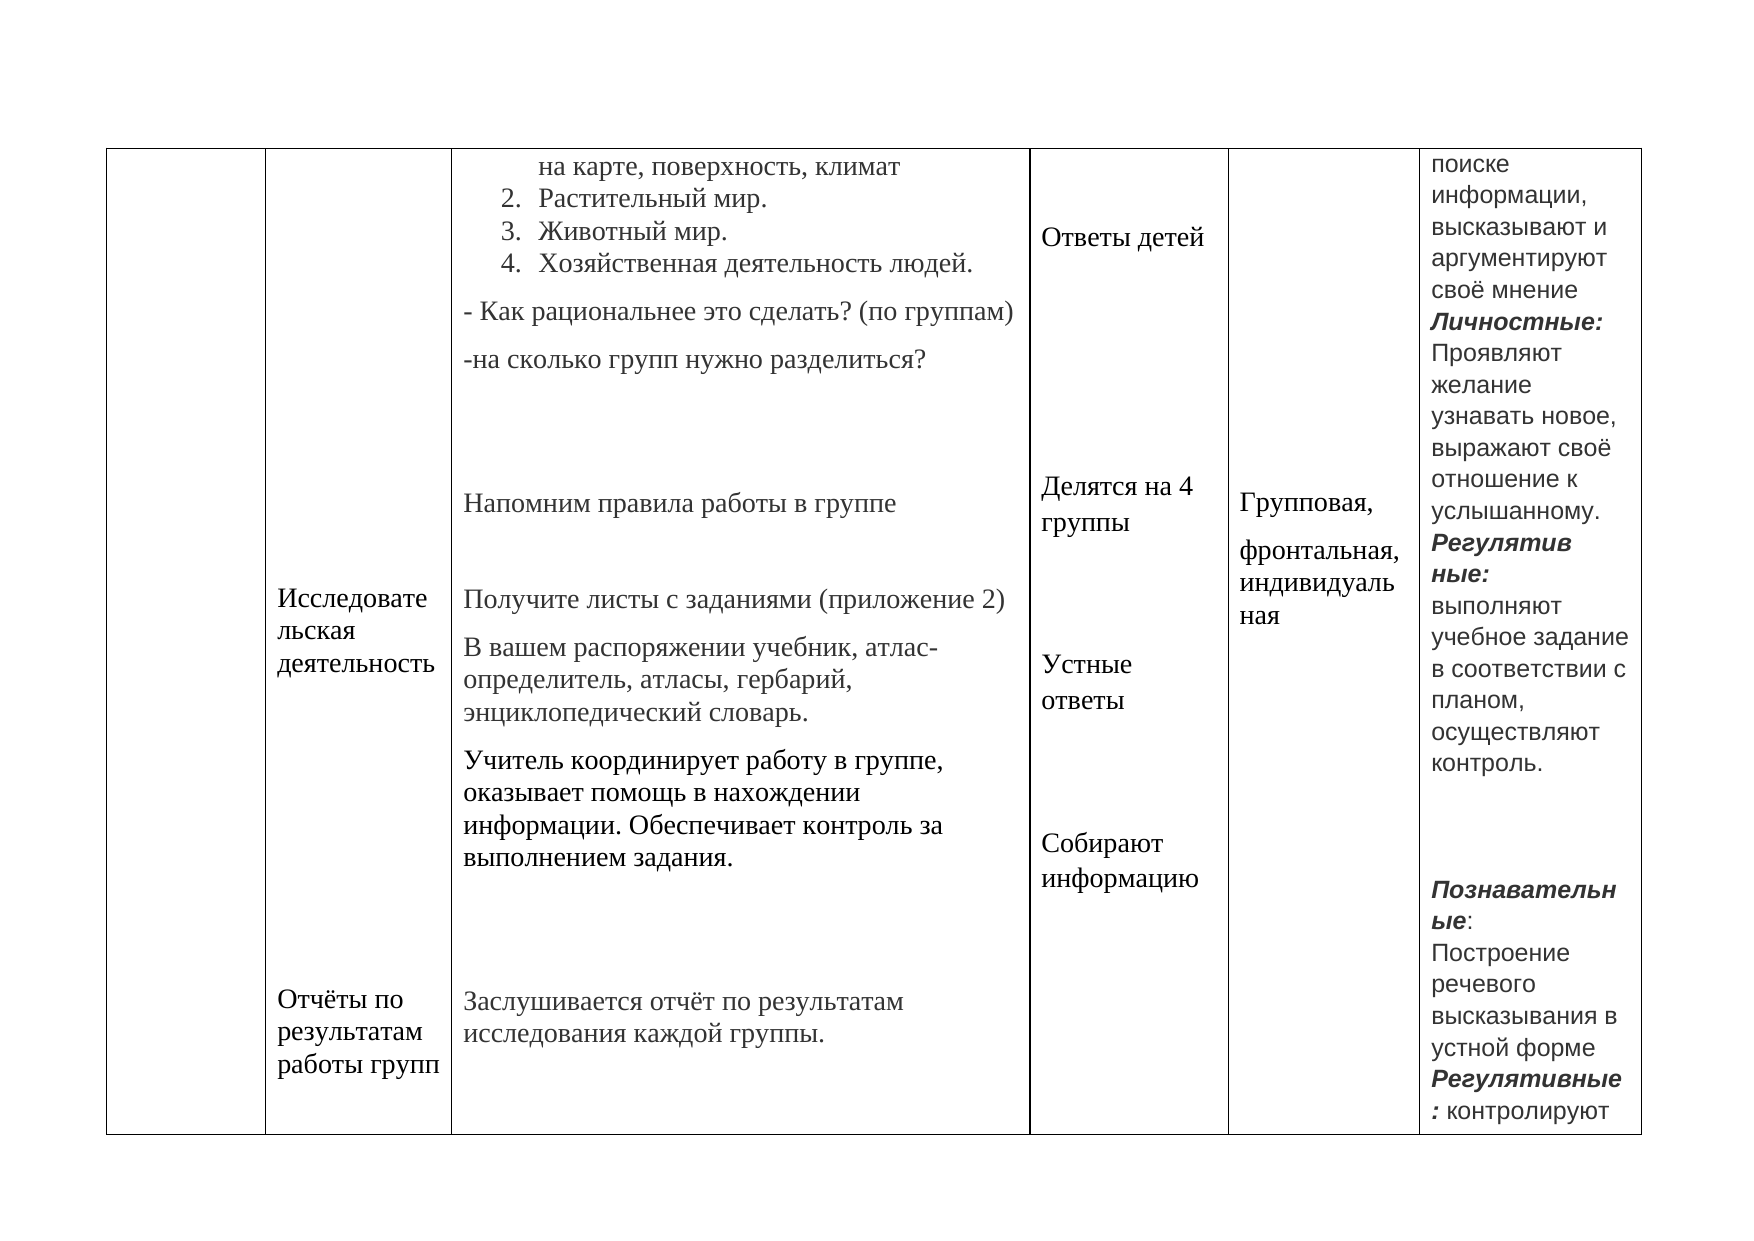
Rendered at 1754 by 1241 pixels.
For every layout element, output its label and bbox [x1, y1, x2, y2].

table_cell [452, 149, 1029, 1134]
table_cell [1420, 149, 1641, 1134]
table_cell [1229, 149, 1419, 1134]
table_cell [1031, 149, 1228, 1134]
table_cell [107, 149, 265, 1134]
table_cell [266, 149, 451, 1134]
